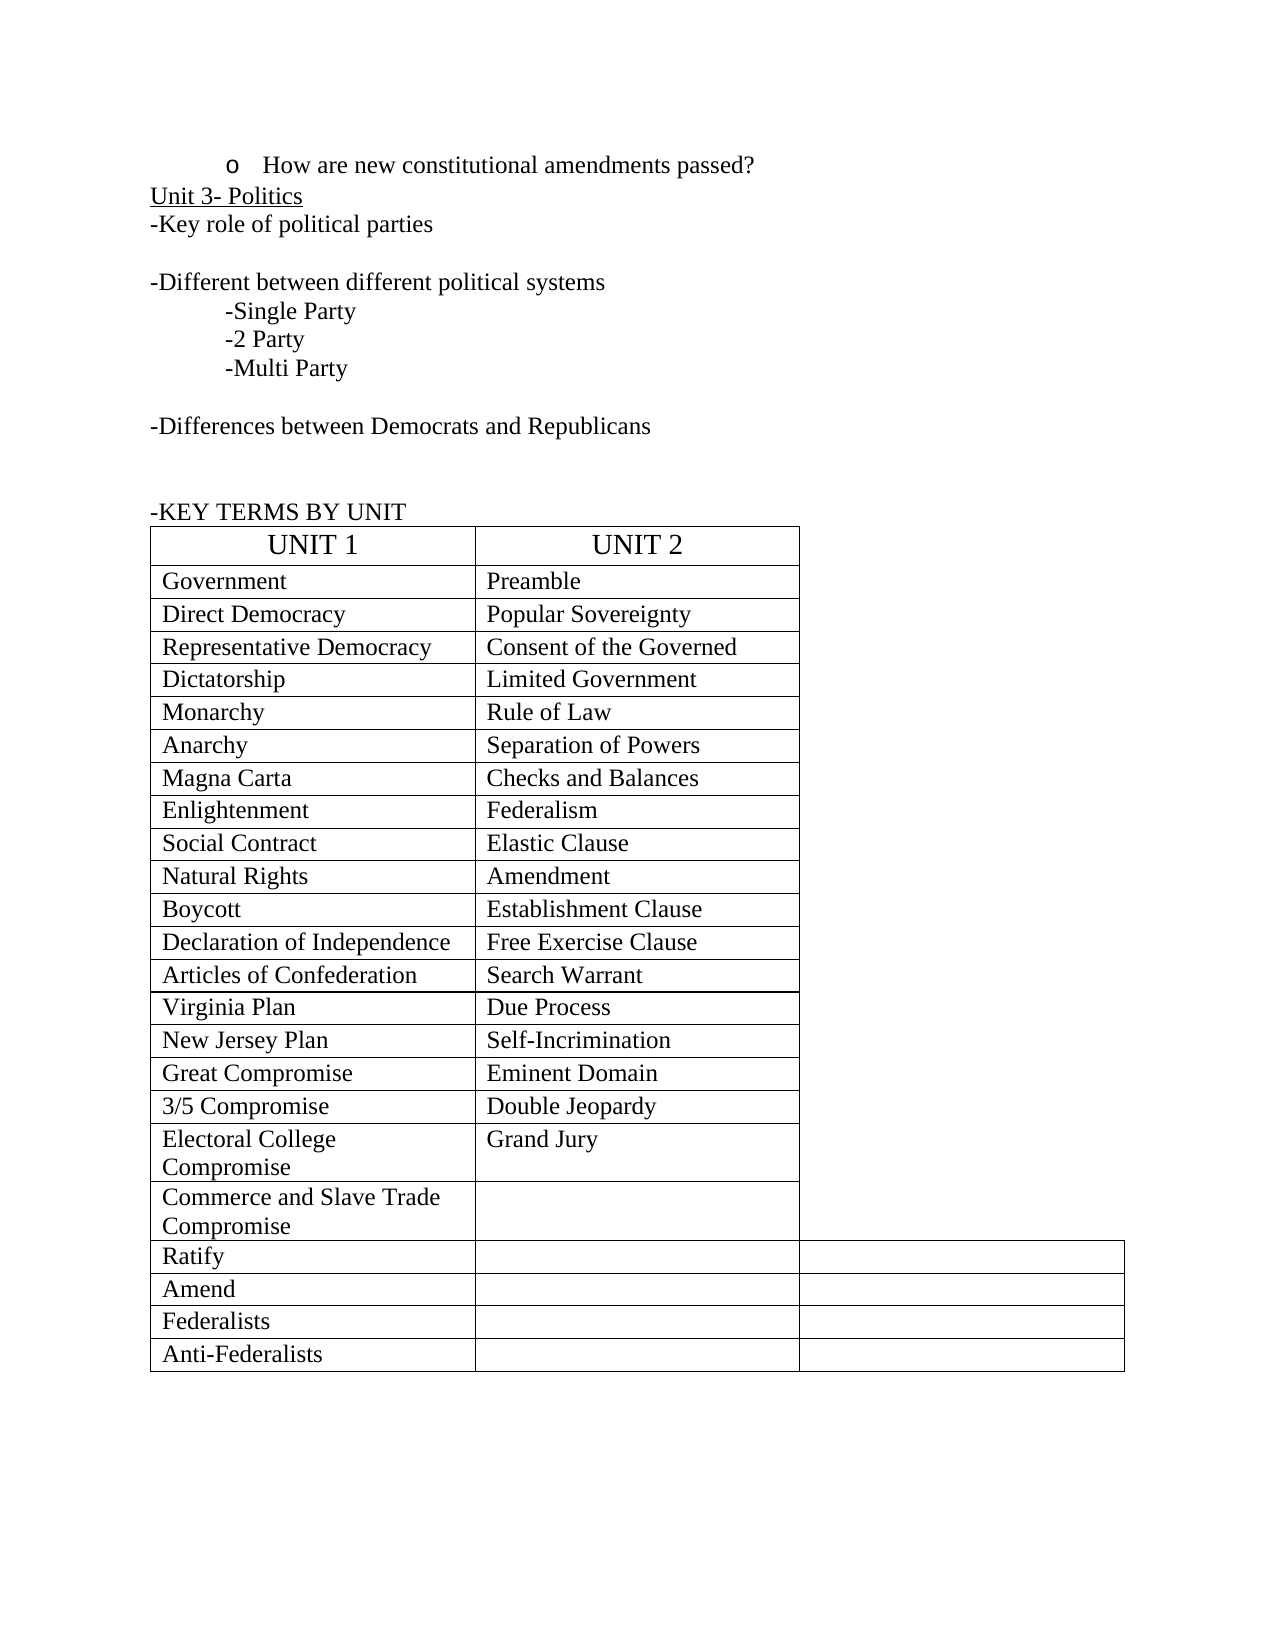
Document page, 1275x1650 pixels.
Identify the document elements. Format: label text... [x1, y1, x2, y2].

table_cell [476, 1274, 799, 1305]
table_cell Search Warrant [476, 960, 799, 991]
table_cell Monarchy [151, 697, 475, 729]
table_cell Free Exercise Clause [476, 927, 799, 959]
table_cell [476, 1306, 799, 1338]
table_cell Anti-Federalists [151, 1339, 475, 1371]
text -KEY TERMS BY UNIT [150, 497, 1125, 526]
table_cell Declaration of Independence [151, 927, 475, 959]
table_header UNIT 1 [151, 527, 475, 565]
text -Differences between Democrats and Republicans [150, 411, 1125, 439]
table_cell [800, 1274, 1124, 1305]
table_cell Virginia Plan [151, 993, 475, 1024]
table_cell [800, 1306, 1124, 1338]
text -Multi Party [150, 353, 1125, 382]
table_cell Federalists [151, 1306, 475, 1338]
text -2 Party [150, 324, 1125, 353]
table_cell Electoral College Compromise [151, 1124, 475, 1181]
table_cell [800, 1339, 1124, 1371]
table_cell Dictatorship [151, 664, 475, 696]
table_cell Ratify [151, 1241, 475, 1273]
table_cell Great Compromise [151, 1058, 475, 1090]
list How are new constitutional amendments passed? [225, 150, 1125, 181]
text -Different between different political systems [150, 267, 1125, 296]
table_cell Establishment Clause [476, 894, 799, 926]
table_cell Anarchy [151, 730, 475, 762]
table_cell New Jersey Plan [151, 1025, 475, 1057]
table_cell Commerce and Slave Trade Compromise [151, 1182, 475, 1240]
table_cell Representative Democracy [151, 632, 475, 663]
table_cell Double Jeopardy [476, 1091, 799, 1123]
table_cell Preamble [476, 566, 799, 598]
table_cell Federalism [476, 796, 799, 827]
table_cell [476, 1182, 799, 1240]
table_cell Enlightenment [151, 796, 475, 827]
table_cell Limited Government [476, 664, 799, 696]
table_cell Consent of the Governed [476, 632, 799, 663]
table_cell Elastic Clause [476, 829, 799, 860]
table_cell [800, 1241, 1124, 1273]
table_cell Magna Carta [151, 763, 475, 794]
table_header UNIT 2 [476, 527, 799, 565]
table_cell Rule of Law [476, 697, 799, 729]
text -Single Party [150, 296, 1125, 324]
table_cell Checks and Balances [476, 763, 799, 794]
table_cell Articles of Confederation [151, 960, 475, 991]
table_cell Direct Democracy [151, 599, 475, 631]
table_cell Eminent Domain [476, 1058, 799, 1090]
table_cell Boycott [151, 894, 475, 926]
table_cell Self-Incrimination [476, 1025, 799, 1057]
table_cell Government [151, 566, 475, 598]
text -Key role of political parties [150, 209, 1125, 238]
table_cell Grand Jury [476, 1124, 799, 1181]
table_cell Natural Rights [151, 861, 475, 893]
table_cell Amend [151, 1274, 475, 1305]
table_cell [476, 1241, 799, 1273]
table_cell Social Contract [151, 829, 475, 860]
table_cell Popular Sovereignty [476, 599, 799, 631]
table_cell Due Process [476, 993, 799, 1024]
table_cell Amendment [476, 861, 799, 893]
table_cell Separation of Powers [476, 730, 799, 762]
text Unit 3- Politics [150, 181, 1125, 209]
table_cell 3/5 Compromise [151, 1091, 475, 1123]
table_cell [476, 1339, 799, 1371]
